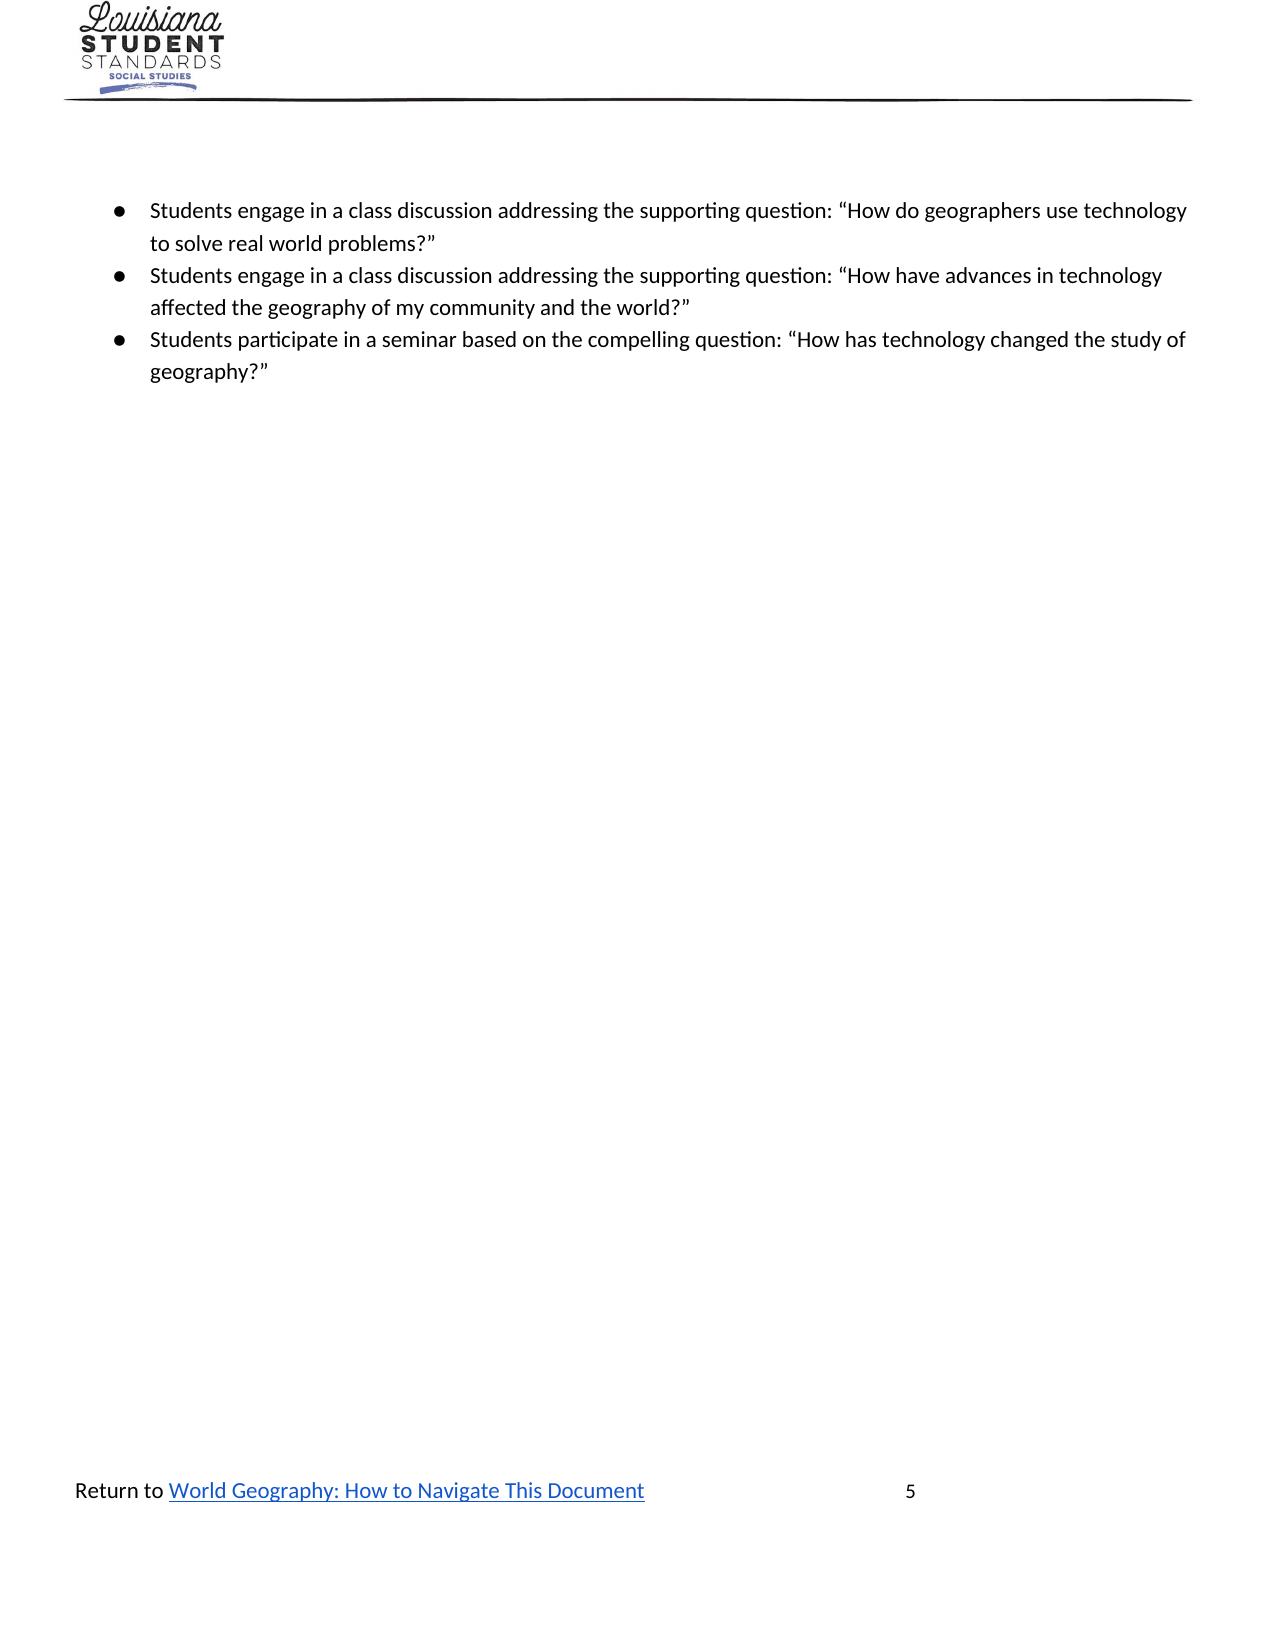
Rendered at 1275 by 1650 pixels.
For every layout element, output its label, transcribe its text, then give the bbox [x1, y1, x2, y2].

picture [57, 0, 1200, 104]
list Students participate in a seminar based on the compelling question: “How has technology changed the study of geography?” [112, 325, 1200, 385]
list Students engage in a class discussion addressing the supporting question: “How have advances in technology affected the geography of my community and the world?” [112, 261, 1200, 321]
list Students engage in a class discussion addressing the supporting question: “How do geographers use technology to solve real world problems?” [112, 196, 1200, 257]
